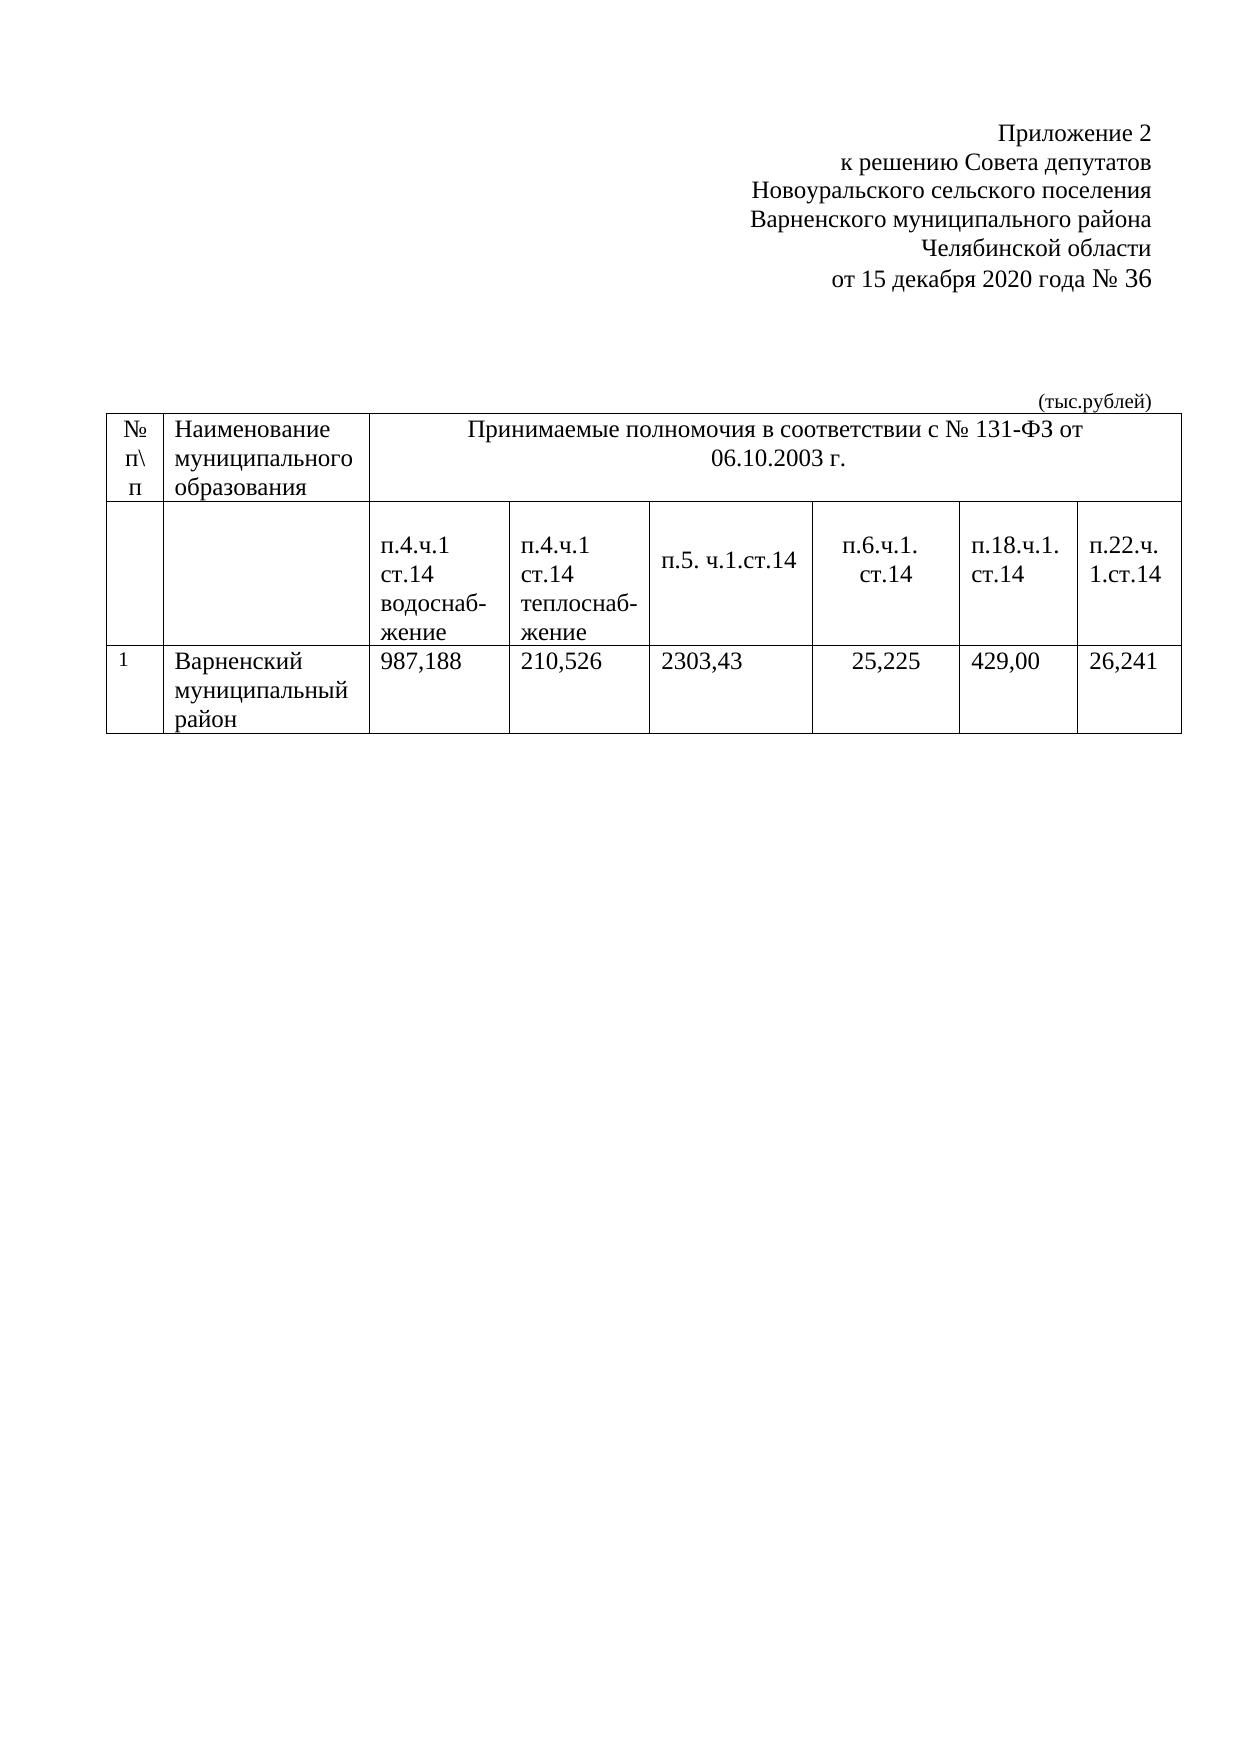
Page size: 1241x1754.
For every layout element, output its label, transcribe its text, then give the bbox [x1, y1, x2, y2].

text Челябинской области [118, 233, 1152, 262]
table_cell 1 [107, 646, 163, 733]
table_cell 25,225 [813, 646, 959, 733]
table_cell 429,00 [960, 646, 1077, 733]
table_cell 210,526 [510, 646, 649, 733]
table_header Принимаемые полномочия в соответствии с № 131-ФЗ от 06.10.2003 г. [370, 414, 1181, 501]
table_cell п.18.ч.1.ст.14 [960, 502, 1077, 645]
text Варненского муниципального района [118, 204, 1152, 233]
table_header Наименование муниципального образования [164, 414, 369, 501]
table_cell п.5. ч.1.ст.14 [650, 502, 812, 645]
table_cell п.4.ч.1 ст.14 водоснаб- жение [370, 502, 509, 645]
text от 15 декабря 2020 года № 36 [118, 262, 1152, 293]
table_cell [164, 502, 369, 645]
text Новоуральского сельского поселения [118, 176, 1152, 204]
table_cell п.6.ч.1. ст.14 [813, 502, 959, 645]
table_header № п\п [107, 414, 163, 501]
text к решению Совета депутатов [118, 147, 1152, 176]
table_cell п.22.ч.1.ст.14 [1078, 502, 1181, 645]
table_cell 987,188 [370, 646, 509, 733]
text Приложение 2 [118, 118, 1152, 147]
table_cell [107, 502, 163, 645]
table_cell п.4.ч.1 ст.14 теплоснаб- жение [510, 502, 649, 645]
table_cell Варненский муниципальный район [164, 646, 369, 733]
table_cell 2303,43 [650, 646, 812, 733]
text (тыс.рублей) [118, 389, 1152, 413]
table_cell 26,241 [1078, 646, 1181, 733]
